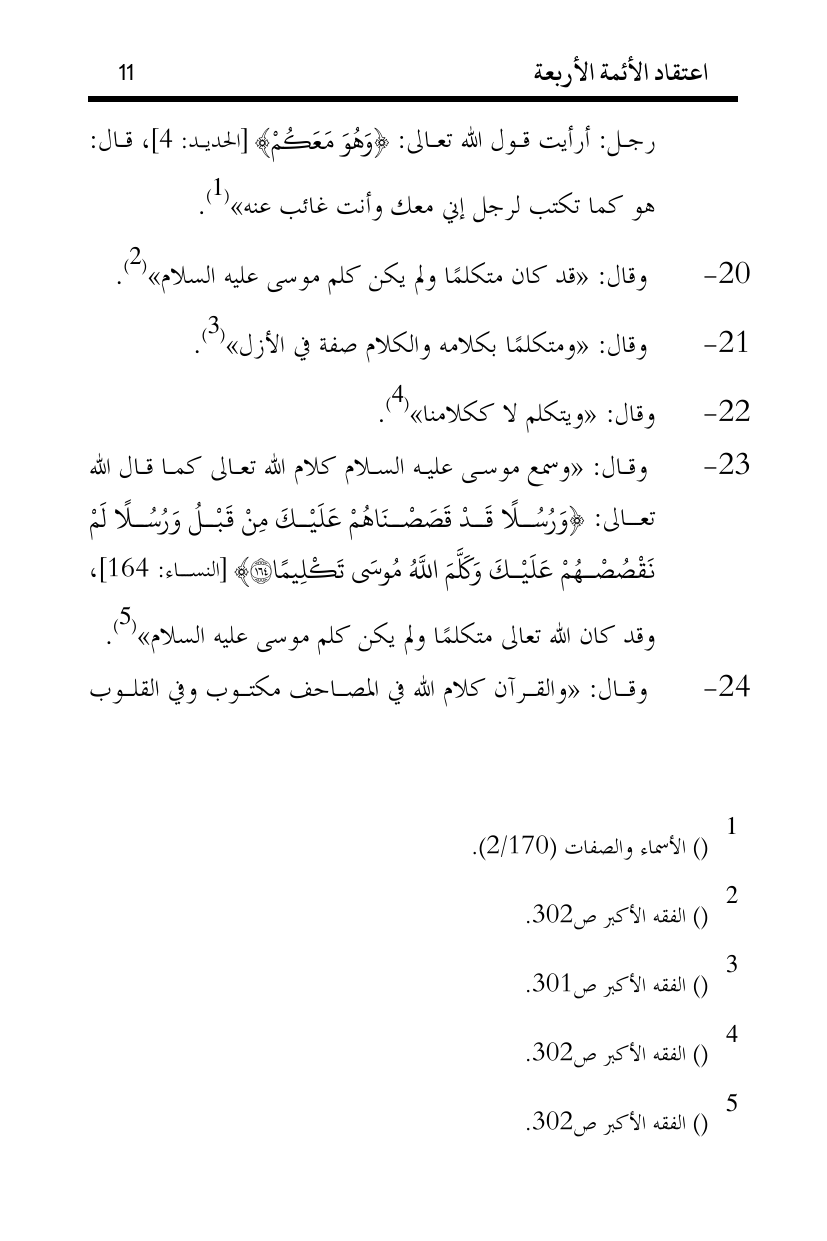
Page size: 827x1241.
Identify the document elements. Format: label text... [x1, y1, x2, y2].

list وقال: «ومتكلمًا بكلامه والكلام صفة في الأزل»(). [89, 305, 703, 374]
list وقال: «إن الله سبحانه وتعالى في السماء دون الأرض، فقال له رجل: أرأيت قول الله تعالى: ﴿وَهُوَ مَعَكُمْ﴾ [الحديد: 4]، قال: هو كما تكتب لرجل إني معك وأنت غائب عنه»(). [89, 115, 703, 236]
list وقال: «قد كان متكلمًا ولم يكن كلم موسى عليه السلام»(). [89, 236, 703, 305]
list وقال: «وسمع موسى عليه السلام كلام الله تعالى كما قال الله تعالى: ﴿وَرُسُلًا قَدْ قَصَصْنَاهُمْ عَلَيْكَ مِنْ قَبْلُ وَرُسُلًا لَمْ نَقْصُصْهُمْ عَلَيْكَ وَكَلَّمَ اللَّهُ مُوسَى تَكْلِيمًا١٦٤﴾ [النساء: 164]، وقد كان الله تعالى متكلمًا ولم يكن كلم موسى عليه السلام»(). [89, 443, 703, 665]
list وقال: «والقرآن كلام الله في المصاحف مكتوب وفي القلوب محفوظ، وعلى الألسن مقروء، وعلى النبي ج، أنزل»(). [89, 665, 703, 715]
list وقال: «ويتكلم لا ككلامنا»(). [89, 374, 703, 443]
